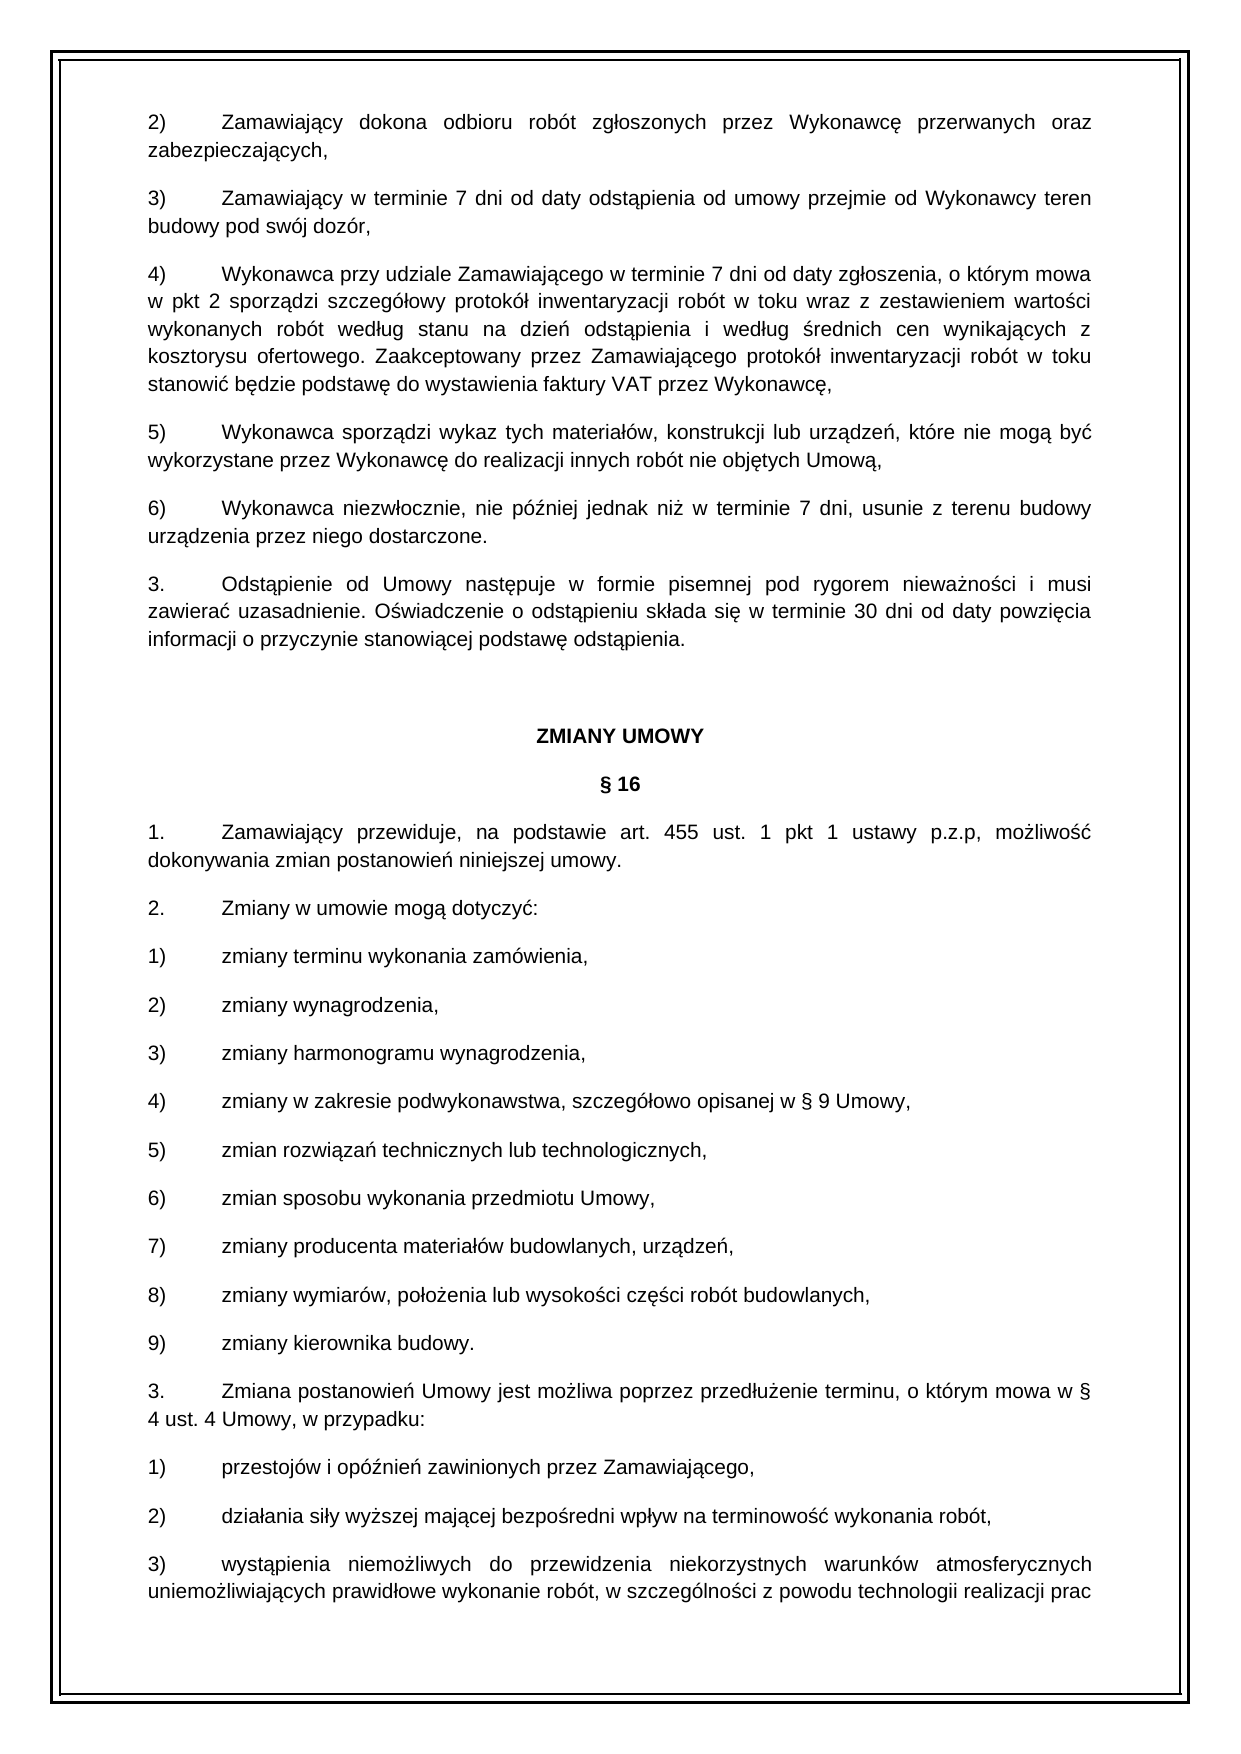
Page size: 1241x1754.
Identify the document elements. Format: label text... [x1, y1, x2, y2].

text 6) Wykonawca niezwłocznie, nie później jednak niż w terminie 7 dni, usunie z terenu budowy urządzenia przez niego dostarczone. [148, 496, 1093, 547]
text 4) Wykonawca przy udziale Zamawiającego w terminie 7 dni od daty zgłoszenia, o którym mowa w pkt 2 sporządzi szczegółowy protokół inwentaryzacji robót w toku wraz z zestawieniem wartości wykonanych robót według stanu na dzień odstąpienia i według średnich cen wynikających z kosztorysu ofertowego. Zaakceptowany przez Zamawiającego protokół inwentaryzacji robót w toku stanowić będzie podstawę do wystawienia faktury VAT przez Wykonawcę, [148, 262, 1093, 396]
text ZMIANY UMOWY [148, 723, 1093, 747]
text 2) działania siły wyższej mającej bezpośredni wpływ na terminowość wykonania robót, [148, 1503, 1093, 1527]
text 3) zmiany harmonogramu wynagrodzenia, [148, 1041, 1093, 1065]
text § 16 [148, 772, 1093, 796]
text 3) Zamawiający w terminie 7 dni od daty odstąpienia od umowy przejmie od Wykonawcy teren budowy pod swój dozór, [148, 186, 1093, 237]
text 2. Zmiany w umowie mogą dotyczyć: [148, 896, 1093, 920]
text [148, 1552, 1093, 1603]
text 8) zmiany wymiarów, położenia lub wysokości części robót budowlanych, [148, 1283, 1093, 1307]
text 1) zmiany terminu wykonania zamówienia, [148, 944, 1093, 968]
text 7) zmiany producenta materiałów budowlanych, urządzeń, [148, 1234, 1093, 1258]
text 9) zmiany kierownika budowy. [148, 1331, 1093, 1355]
text 3. Odstąpienie od Umowy następuje w formie pisemnej pod rygorem nieważności i musi zawierać uzasadnienie. Oświadczenie o odstąpieniu składa się w terminie 30 dni od daty powzięcia informacji o przyczynie stanowiącej podstawę odstąpienia. [148, 572, 1093, 651]
text 1. Zamawiający przewiduje, na podstawie art. 455 ust. 1 pkt 1 ustawy p.z.p, możliwość dokonywania zmian postanowień niniejszej umowy. [148, 820, 1093, 872]
text 5) Wykonawca sporządzi wykaz tych materiałów, konstrukcji lub urządzeń, które nie mogą być wykorzystane przez Wykonawcę do realizacji innych robót nie objętych Umową, [148, 420, 1093, 472]
text 4) zmiany w zakresie podwykonawstwa, szczegółowo opisanej w § 9 Umowy, [148, 1089, 1093, 1113]
text 5) zmian rozwiązań technicznych lub technologicznych, [148, 1138, 1093, 1162]
text 2) Zamawiający dokona odbioru robót zgłoszonych przez Wykonawcę przerwanych oraz zabezpieczających, [148, 110, 1093, 162]
text 6) zmian sposobu wykonania przedmiotu Umowy, [148, 1186, 1093, 1210]
text 2) zmiany wynagrodzenia, [148, 993, 1093, 1017]
text 3. Zmiana postanowień Umowy jest możliwa poprzez przedłużenie terminu, o którym mowa w § 4 ust. 4 Umowy, w przypadku: [148, 1379, 1093, 1431]
text 1) przestojów i opóźnień zawinionych przez Zamawiającego, [148, 1455, 1093, 1479]
